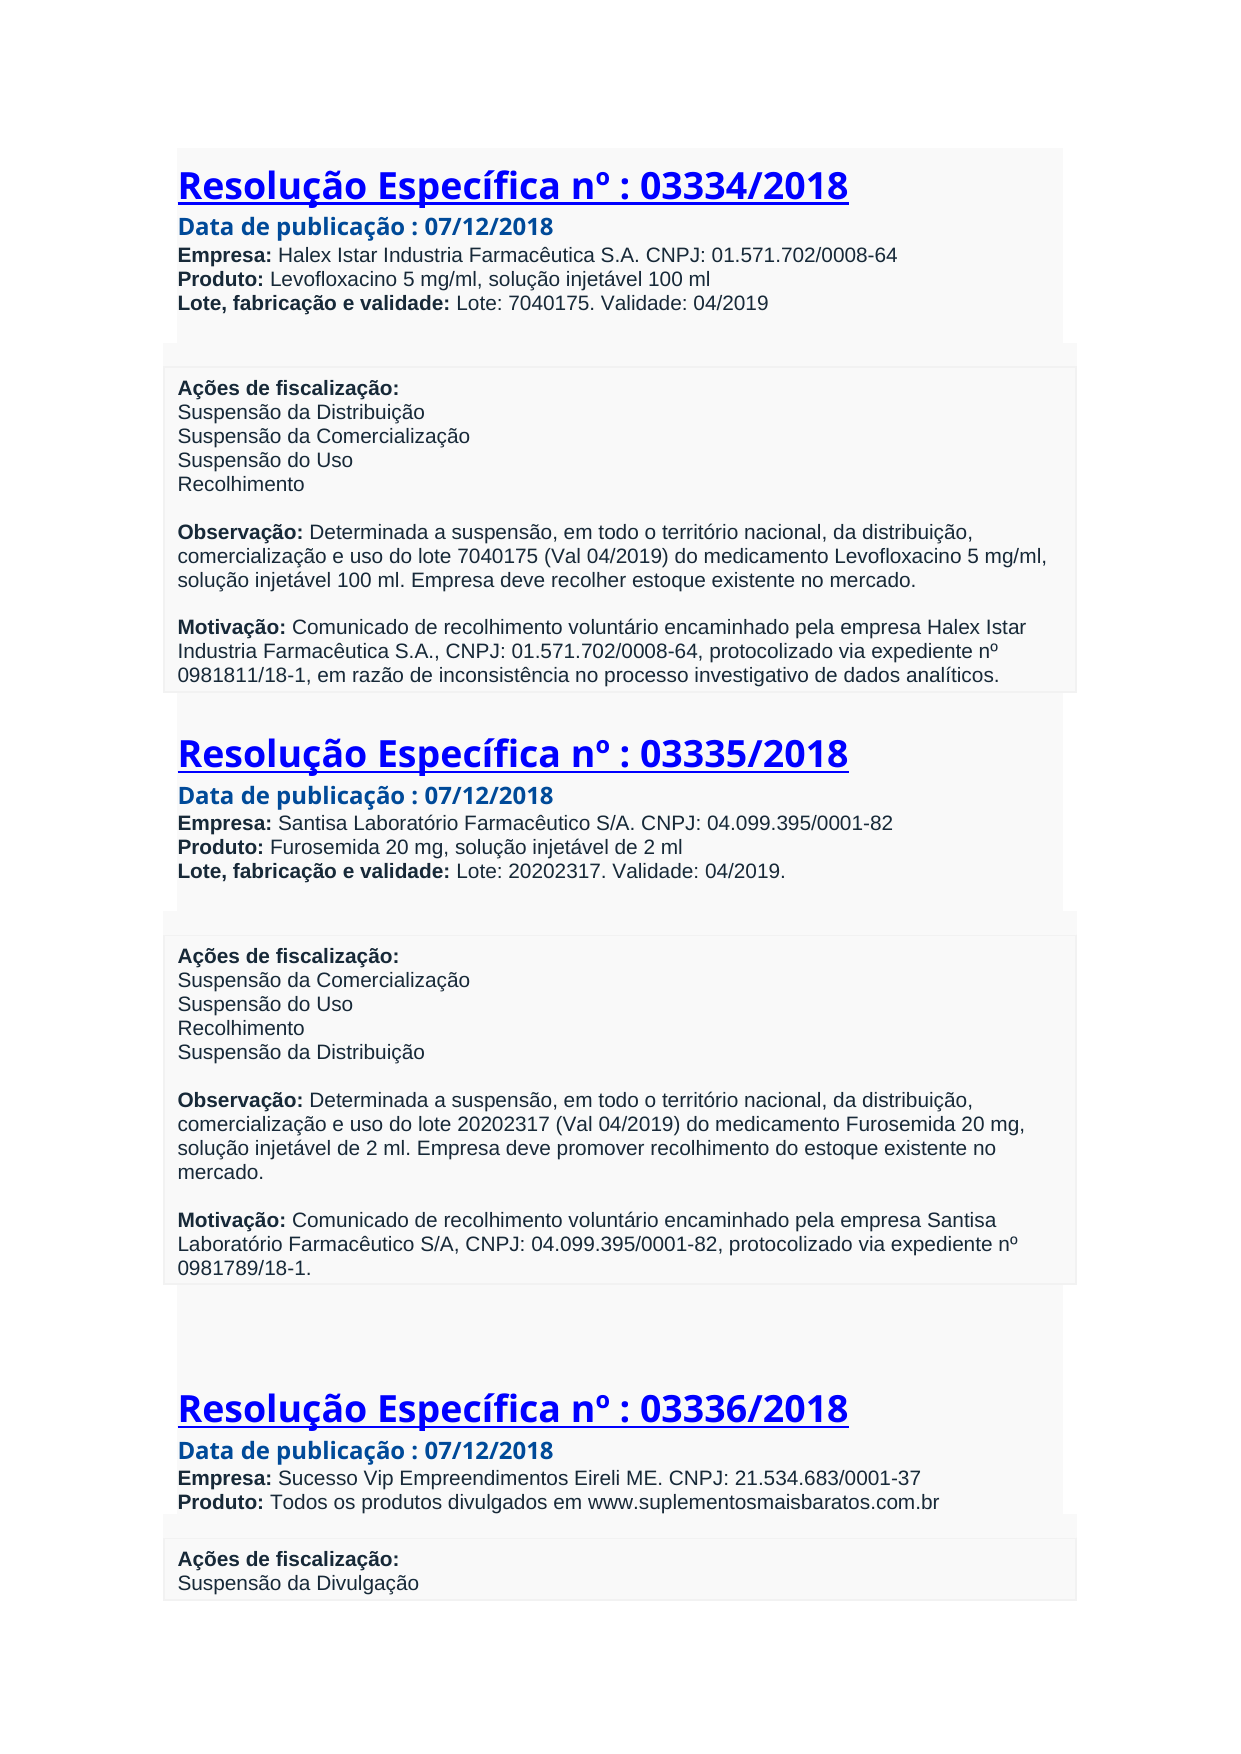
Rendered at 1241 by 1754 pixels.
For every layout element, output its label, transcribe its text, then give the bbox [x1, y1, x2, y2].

text Produto: Levofloxacino 5 mg/ml, solução injetável 100 ml Lote, fabricação e validade: Lote: 7040175. Validade: 04/2019 [177, 267, 1063, 343]
text Ações de fiscalização: Suspensão da Distribuição Suspensão da Comercialização Suspensão do Uso Recolhimento Observação: Determinada a suspensão, em todo o território nacional, da distribuição, comercialização e uso do lote 7040175 (Val 04/2019) do medicamento Levofloxacino 5 mg/ml, solução injetável 100 ml. Empresa deve recolher estoque existente no mercado. [165, 368, 1075, 592]
text Data de publicação : 07/12/2018 [177, 1433, 1063, 1466]
text Empresa: Halex Istar Industria Farmacêutica S.A. CNPJ: 01.571.702/0008-64 [177, 243, 1063, 267]
text Resolução Específica nº : 03335/2018 [177, 716, 1063, 778]
text Data de publicação : 07/12/2018 [177, 210, 1063, 243]
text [165, 1539, 1075, 1599]
text Data de publicação : 07/12/2018 [177, 778, 1063, 811]
text Resolução Específica nº : 03336/2018 [177, 1308, 1063, 1433]
text Ações de fiscalização: Suspensão da Comercialização Suspensão do Uso Recolhimento Suspensão da Distribuição Observação: Determinada a suspensão, em todo o território nacional, da distribuição, comercialização e uso do lote 20202317 (Val 04/2019) do medicamento Furosemida 20 mg, solução injetável de 2 ml. Empresa deve promover recolhimento do estoque existente no mercado. [165, 936, 1075, 1184]
text Produto: Furosemida 20 mg, solução injetável de 2 ml Lote, fabricação e validade: Lote: 20202317. Validade: 04/2019. [177, 835, 1063, 911]
text Empresa: Sucesso Vip Empreendimentos Eireli ME. CNPJ: 21.534.683/0001-37 [177, 1466, 1063, 1490]
text Motivação: Comunicado de recolhimento voluntário encaminhado pela empresa Santisa Laboratório Farmacêutico S/A, CNPJ: 04.099.395/0001-82, protocolizado via expediente nº 0981789/18-1. [165, 1197, 1075, 1283]
text Empresa: Santisa Laboratório Farmacêutico S/A. CNPJ: 04.099.395/0001-82 [177, 811, 1063, 835]
text Resolução Específica nº : 03334/2018 [177, 148, 1063, 210]
text Motivação: Comunicado de recolhimento voluntário encaminhado pela empresa Halex Istar Industria Farmacêutica S.A., CNPJ: 01.571.702/0008-64, protocolizado via expediente nº 0981811/18-1, em razão de inconsistência no processo investigativo de dados analíticos. [165, 605, 1075, 691]
text Produto: Todos os produtos divulgados em www.suplementosmaisbaratos.com.br [177, 1490, 1063, 1514]
